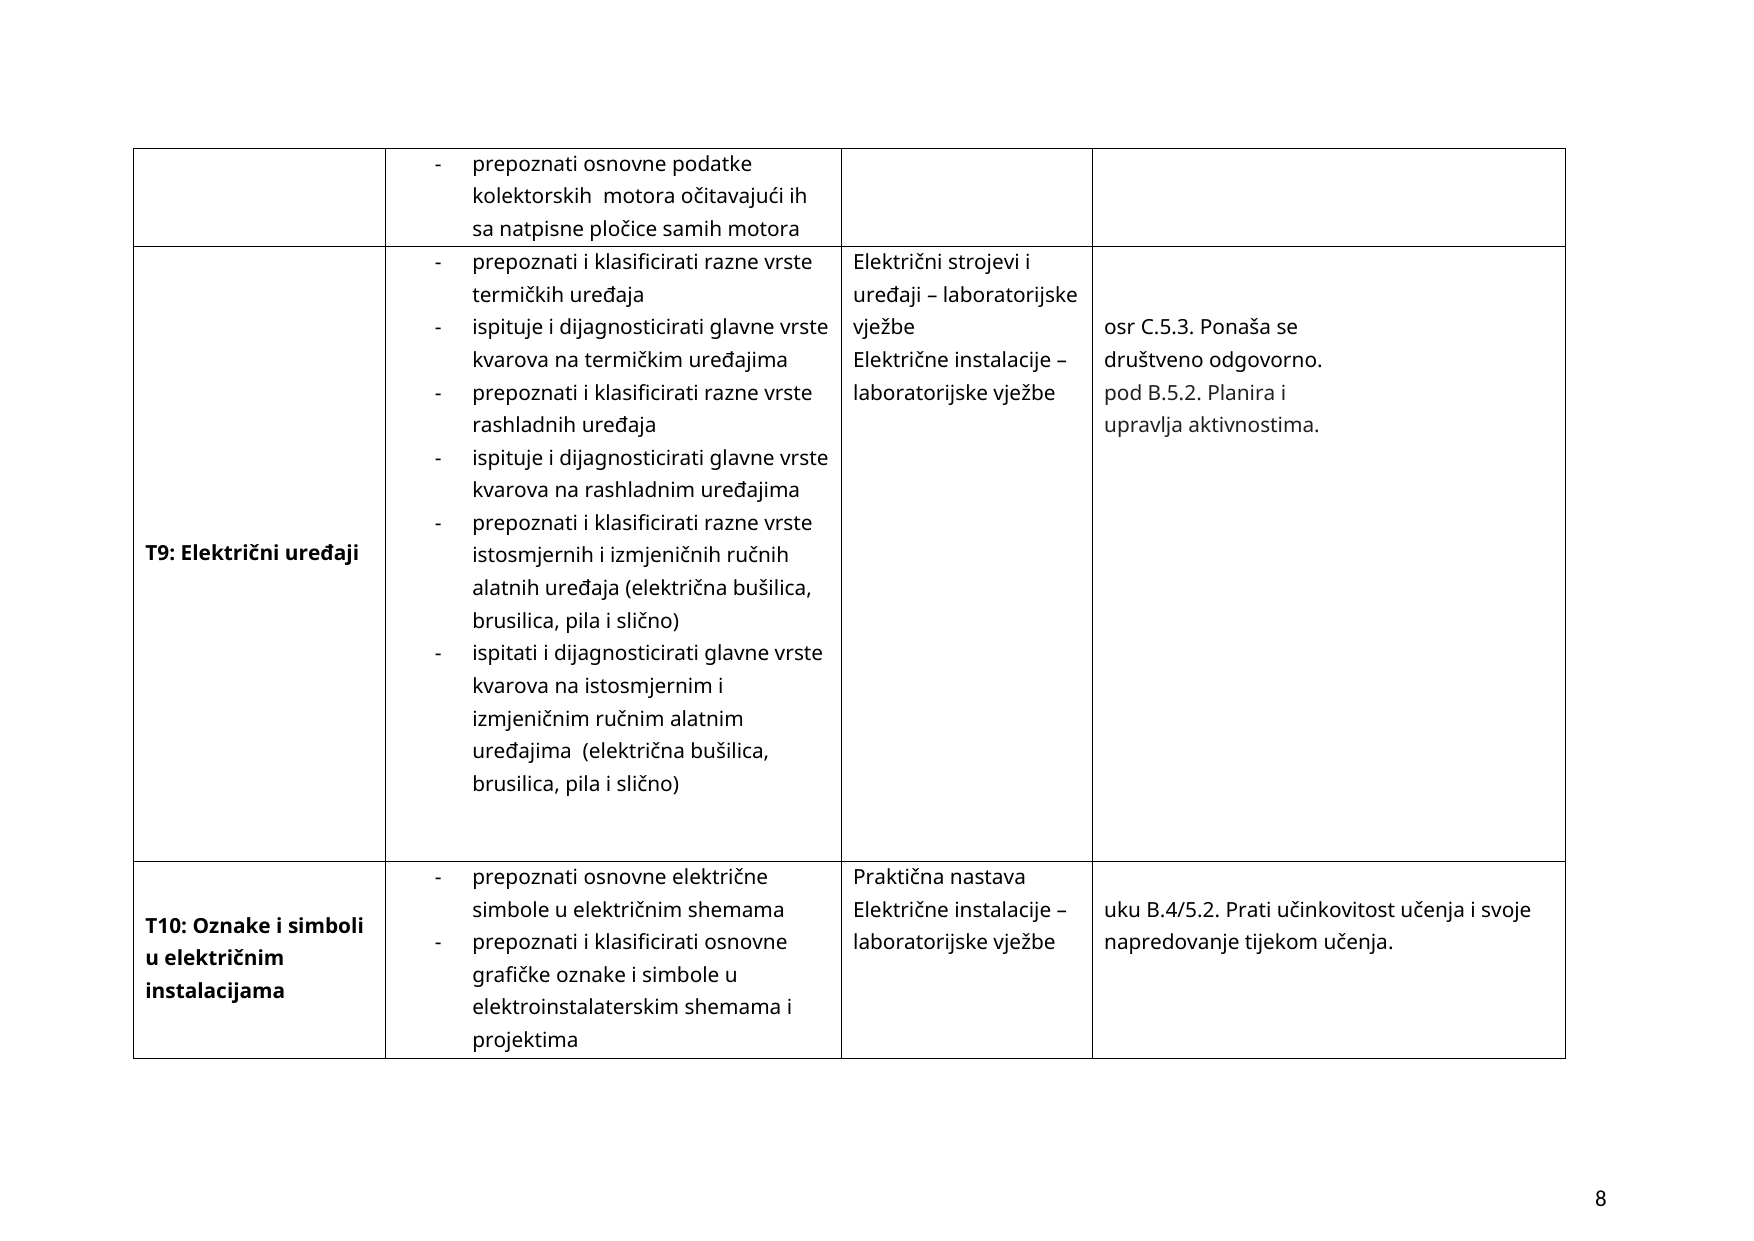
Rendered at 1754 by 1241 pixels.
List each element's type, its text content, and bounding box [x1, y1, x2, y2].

table_cell Električni strojevi i uređaji – laboratorijske vježbe Električne instalacije – laboratorijske vježbe [842, 247, 1092, 861]
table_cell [386, 149, 841, 246]
table_cell uku B.4/5.2. Prati učinkovitost učenja i svoje napredovanje tijekom učenja. [1093, 862, 1565, 1057]
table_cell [1093, 149, 1565, 246]
table_cell Praktična nastava Električne instalacije – laboratorijske vježbe [842, 862, 1092, 1057]
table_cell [134, 149, 385, 246]
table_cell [842, 149, 1092, 246]
table_cell prepoznati osnovne električne simbole u električnim shemama prepoznati i klasificirati osnovne grafičke oznake i simbole u elektroinstalaterskim shemama i projektima [386, 862, 841, 1057]
table_cell osr C.5.3. Ponaša se društveno odgovorno. pod B.5.2. Planira i upravlja aktivnostima. [1093, 247, 1565, 861]
table_cell prepoznati i klasificirati razne vrste termičkih uređaja ispituje i dijagnosticirati glavne vrste kvarova na termičkim uređajima prepoznati i klasificirati razne vrste rashladnih uređaja ispituje i dijagnosticirati glavne vrste kvarova na rashladnim uređajima prepoznati i klasificirati razne vrste istosmjernih i izmjeničnih ručnih alatnih uređaja (električna bušilica, brusilica, pila i slično) ispitati i dijagnosticirati glavne vrste kvarova na istosmjernim i izmjeničnim ručnim alatnim uređajima (električna bušilica, brusilica, pila i slično) [386, 247, 841, 861]
table_cell T9: Električni uređaji [134, 247, 385, 861]
table_cell T10: Oznake i simboli u električnim instalacijama [134, 862, 385, 1057]
